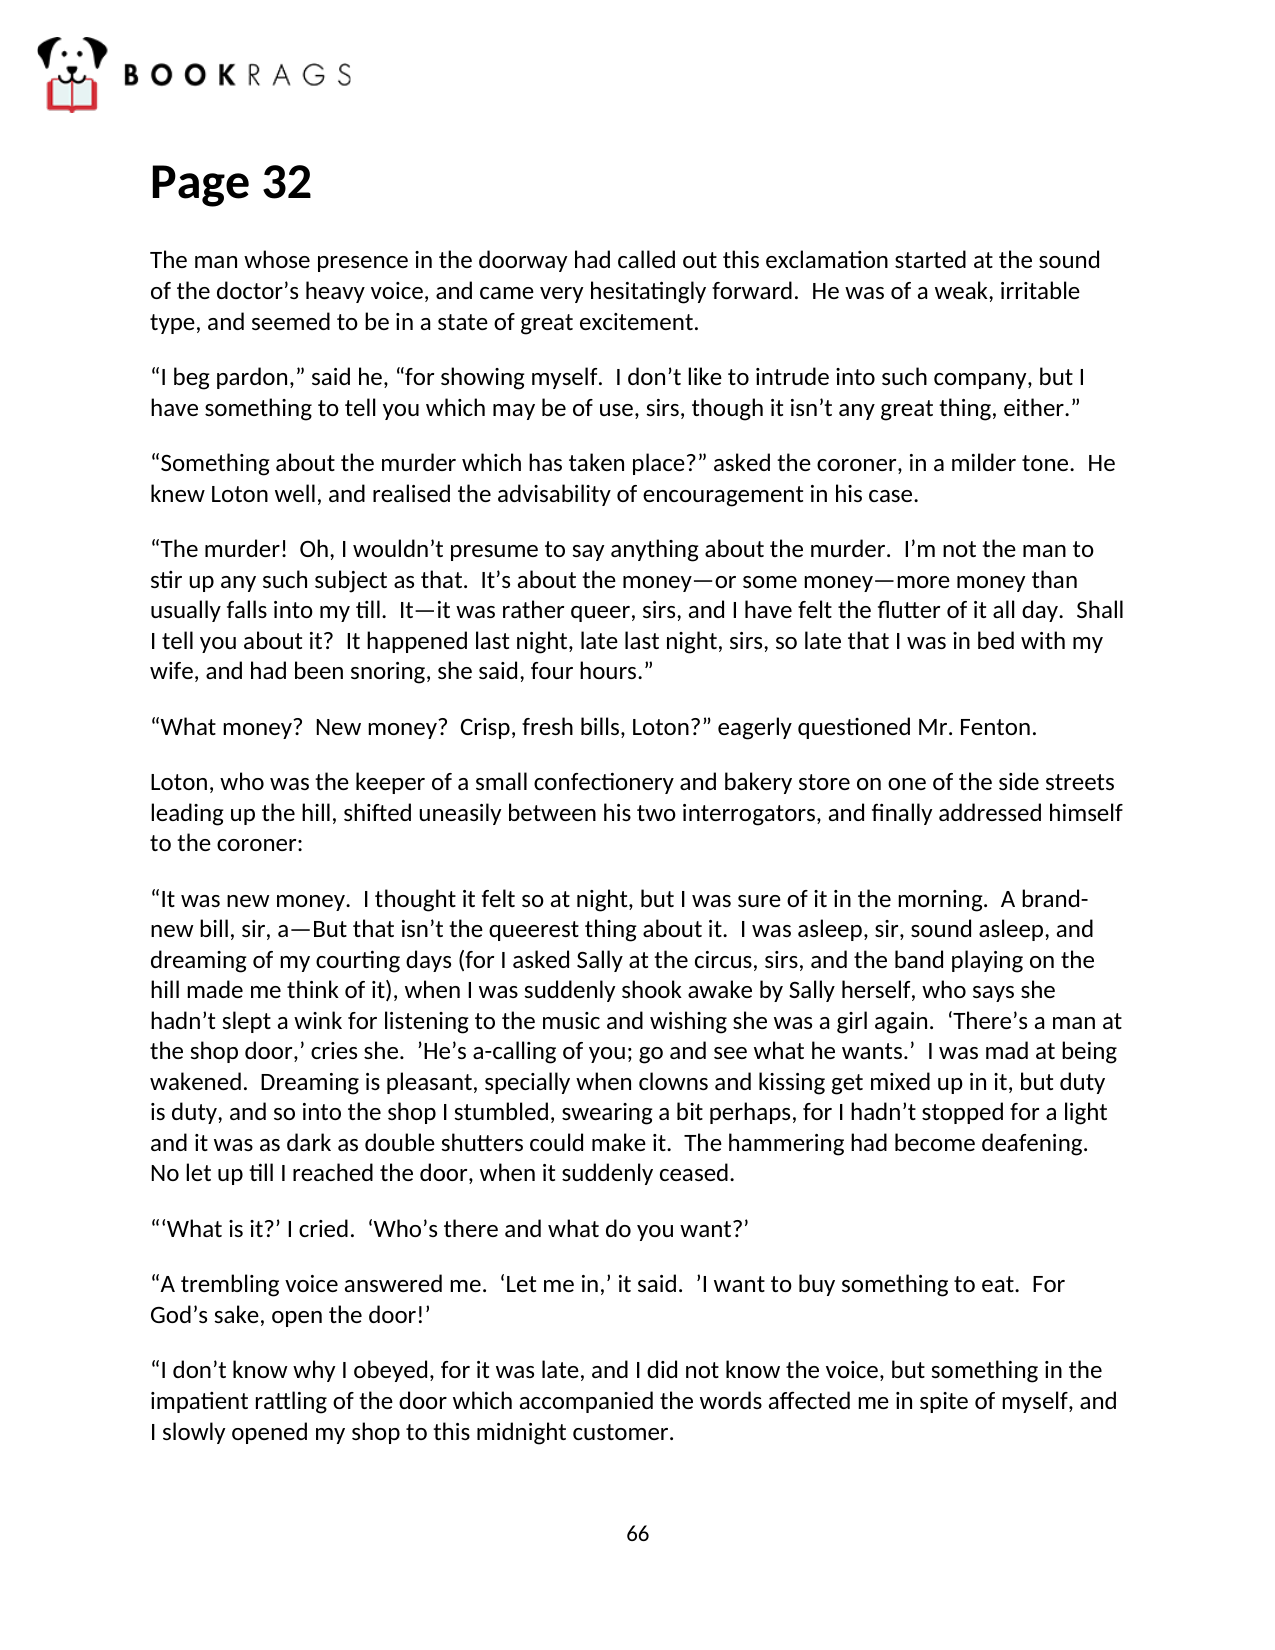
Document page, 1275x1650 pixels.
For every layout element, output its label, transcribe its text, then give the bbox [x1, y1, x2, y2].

text The man whose presence in the doorway had called out this exclamation started at the sound of the doctor’s heavy voice, and came very hesitatingly forward. He was of a weak, irritable type, and seemed to be in a state of great excitement. [150, 244, 1125, 336]
text “‘What is it?’ I cried. ‘Who’s there and what do you want?’ [150, 1213, 1125, 1244]
text “The murder! Oh, I wouldn’t presume to say anything about the murder. I’m not the man to stir up any such subject as that. It’s about the money—­or some money—­more money than usually falls into my till. It—­it was rather queer, sirs, and I have felt the flutter of it all day. Shall I tell you about it? It happened last night, late last night, sirs, so late that I was in bed with my wife, and had been snoring, she said, four hours.” [150, 533, 1125, 686]
text Loton, who was the keeper of a small confectionery and bakery store on one of the side streets leading up the hill, shifted uneasily between his two interrogators, and finally addressed himself to the coroner: [150, 766, 1125, 858]
picture [37, 37, 351, 113]
text “What money? New money? Crisp, fresh bills, Loton?” eagerly questioned Mr. Fenton. [150, 711, 1125, 741]
text “Something about the murder which has taken place?” asked the coroner, in a milder tone. He knew Loton well, and realised the advisability of encouragement in his case. [150, 447, 1125, 508]
text Page 32 [150, 150, 1125, 211]
text “A trembling voice answered me. ‘Let me in,’ it said. ’I want to buy something to eat. For God’s sake, open the door!’ [150, 1269, 1125, 1330]
text “It was new money. I thought it felt so at night, but I was sure of it in the morning. A brand-new bill, sir, a—­But that isn’t the queerest thing about it. I was asleep, sir, sound asleep, and dreaming of my courting days (for I asked Sally at the circus, sirs, and the band playing on the hill made me think of it), when I was suddenly shook awake by Sally herself, who says she hadn’t slept a wink for listening to the music and wishing she was a girl again. ‘There’s a man at the shop door,’ cries she. ’He’s a-calling of you; go and see what he wants.’ I was mad at being wakened. Dreaming is pleasant, specially when clowns and kissing get mixed up in it, but duty is duty, and so into the shop I stumbled, swearing a bit perhaps, for I hadn’t stopped for a light and it was as dark as double shutters could make it. The hammering had become deafening. No let up till I reached the door, when it suddenly ceased. [150, 883, 1125, 1188]
text “I beg pardon,” said he, “for showing myself. I don’t like to intrude into such company, but I have something to tell you which may be of use, sirs, though it isn’t any great thing, either.” [150, 361, 1125, 422]
text “I don’t know why I obeyed, for it was late, and I did not know the voice, but something in the impatient rattling of the door which accompanied the words affected me in spite of myself, and I slowly opened my shop to this midnight customer. [150, 1355, 1125, 1446]
